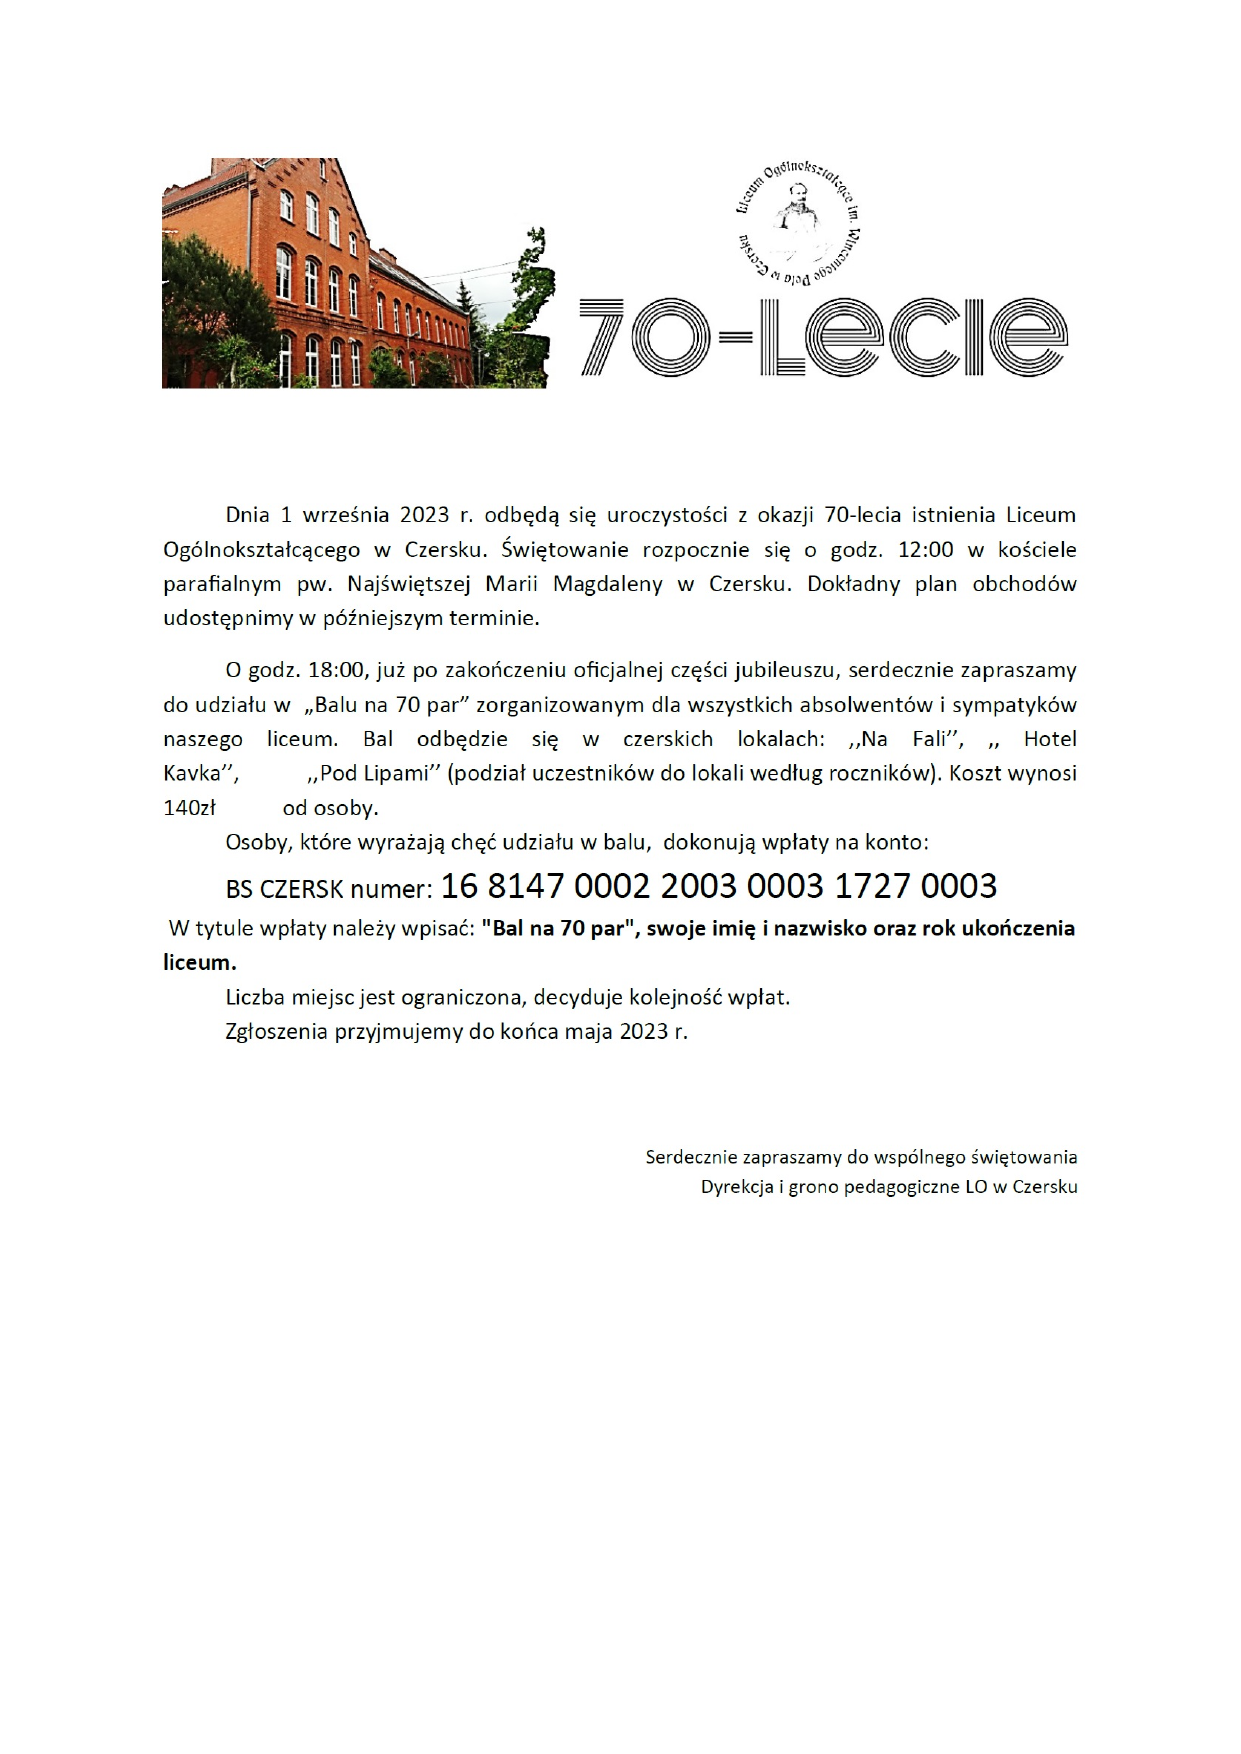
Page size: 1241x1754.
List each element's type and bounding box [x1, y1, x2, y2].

picture [147, 147, 1093, 1212]
